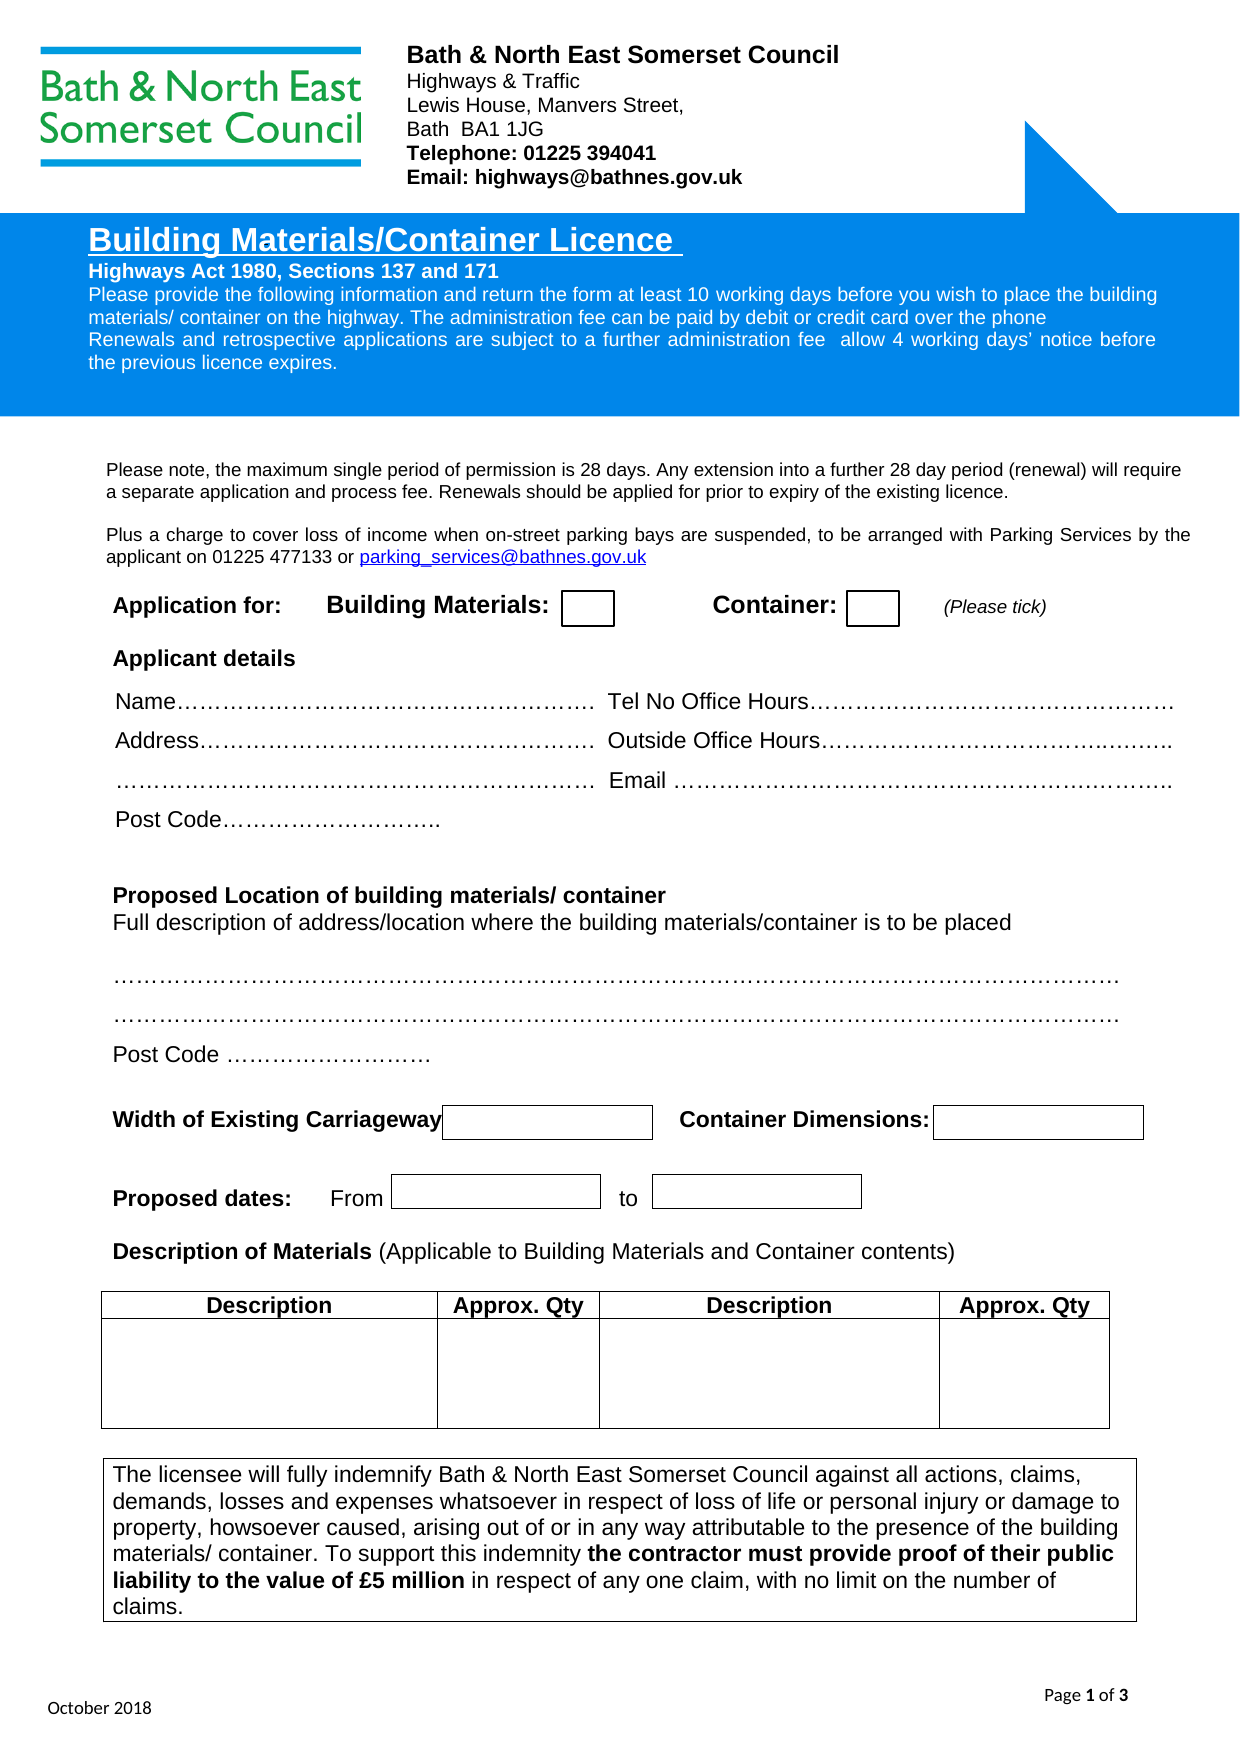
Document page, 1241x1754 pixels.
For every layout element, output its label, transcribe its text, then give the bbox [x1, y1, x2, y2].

text The licensee will fully indemnify Bath & North East Somerset Council against all actions, claims, demands, losses and expenses whatsoever in respect of loss of life or personal injury or damage to property, howsoever caused, arising out of or in any way attributable to the presence of the building materials/ container. To support this indemnity the contractor must provide proof of their public liability to the value of £5 million in respect of any one claim, with no limit on the number of claims. [104, 1459, 1136, 1621]
table_cell [940, 1319, 1109, 1428]
table_header Approx. Qty [940, 1292, 1109, 1318]
text Proposed Location of building materials/ container [112, 882, 1128, 909]
text ………………………………………………………………………………………………………………………………………………………………………………………………………………………………………… [112, 962, 1128, 1027]
text Description of Materials (Applicable to Building Materials and Container contents) [112, 1238, 1128, 1264]
table_cell [438, 1319, 599, 1428]
text Application for: Building Materials: Container: (Please tick) [112, 590, 561, 619]
text Applicant details [112, 645, 1128, 672]
table_cell [102, 1319, 437, 1428]
text Post Code ……………………… [112, 1041, 1128, 1067]
table_header Approx. Qty [438, 1292, 599, 1318]
text Proposed dates: From to [112, 1185, 1128, 1212]
table_cell [600, 1319, 939, 1428]
table_header Description [600, 1292, 939, 1318]
table_header Description [102, 1292, 437, 1318]
text Full description of address/location where the building materials/container is to be placed [112, 909, 1128, 935]
text Width of Existing Carriageway : Container Dimensions: [112, 1106, 442, 1133]
text Application for: Building Materials: Container: (Please tick) [615, 590, 846, 619]
text Width of Existing Carriageway : Container Dimensions: [653, 1106, 933, 1133]
text Application for: Building Materials: Container: (Please tick) [900, 590, 1128, 619]
